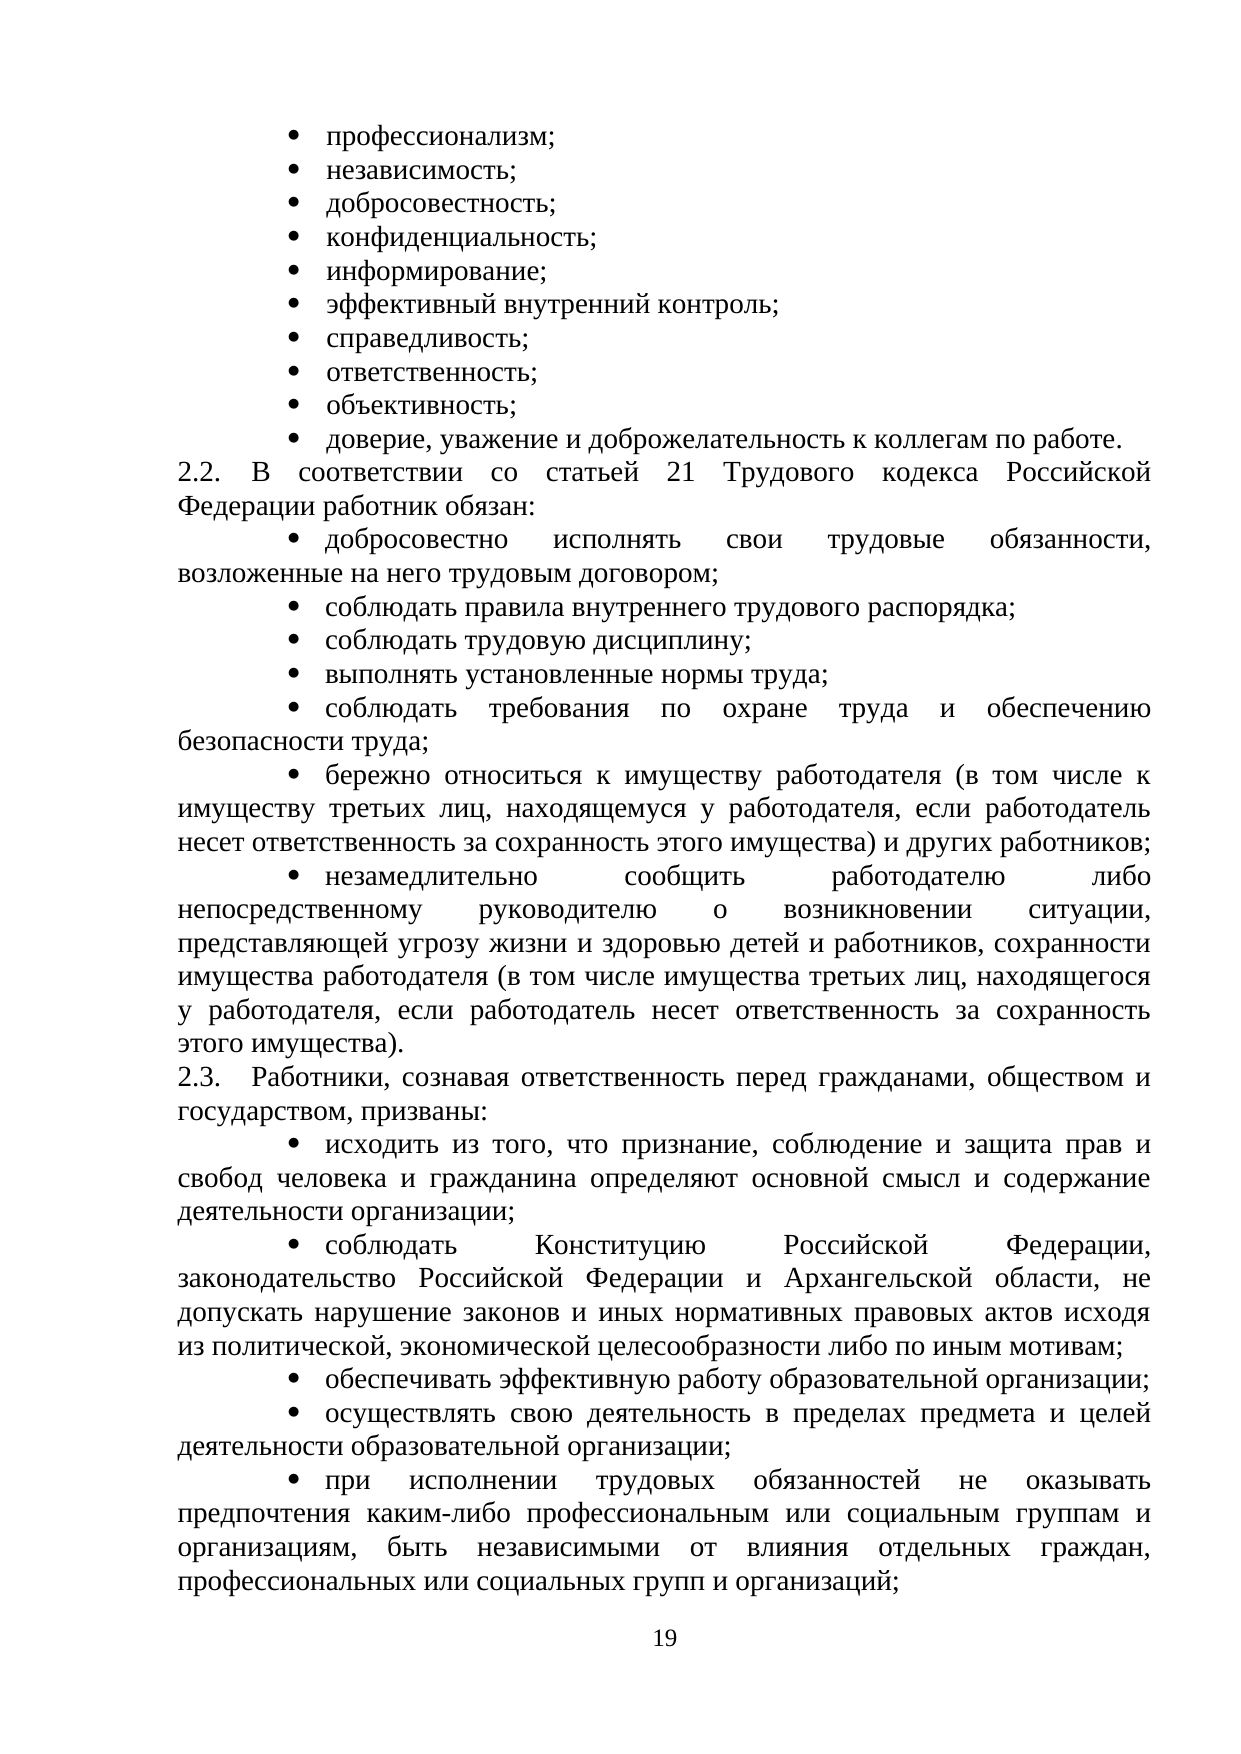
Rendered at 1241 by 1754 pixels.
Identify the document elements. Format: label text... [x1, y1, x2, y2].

list осуществлять свою деятельность в пределах предмета и целей деятельности образовательной организации; [177, 1395, 1152, 1462]
list соблюдать Конституцию Российской Федерации, законодательство Российской Федерации и Архангельской области, не допускать нарушение законов и иных нормативных правовых актов исходя из политической, экономической целесообразности либо по иным мотивам; [177, 1227, 1152, 1361]
list информирование; [288, 253, 1152, 286]
list выполнять установленные нормы труда; [177, 656, 1152, 690]
text 2.2. В соответствии со статьей 21 Трудового кодекса Российской Федерации работник обязан: [177, 454, 1152, 522]
list при исполнении трудовых обязанностей не оказывать предпочтения каким-либо профессиональным или социальным группам и организациям, быть независимыми от влияния отдельных граждан, профессиональных или социальных групп и организаций; [177, 1462, 1152, 1596]
list ответственность; [288, 354, 1152, 387]
list профессионализм; [288, 118, 1152, 152]
list справедливость; [288, 320, 1152, 354]
list незамедлительно сообщить работодателю либо непосредственному руководителю о возникновении ситуации, представляющей угрозу жизни и здоровью детей и работников, сохранности имущества работодателя (в том числе имущества третьих лиц, находящегося у работодателя, если работодатель несет ответственность за сохранность этого имущества). [177, 858, 1152, 1059]
list добросовестно исполнять свои трудовые обязанности, возложенные на него трудовым договором; [177, 522, 1152, 589]
list соблюдать трудовую дисциплину; [177, 622, 1152, 656]
list соблюдать требования по охране труда и обеспечению безопасности труда; [177, 690, 1152, 757]
list независимость; [288, 152, 1152, 185]
list объективность; [288, 387, 1152, 421]
list конфиденциальность; [288, 219, 1152, 253]
list добросовестность; [288, 185, 1152, 219]
list обеспечивать эффективную работу образовательной организации; [177, 1361, 1152, 1395]
list эффективный внутренний контроль; [288, 286, 1152, 320]
list исходить из того, что признание, соблюдение и защита прав и свобод человека и гражданина определяют основной смысл и содержание деятельности организации; [177, 1126, 1152, 1227]
list бережно относиться к имуществу работодателя (в том числе к имуществу третьих лиц, находящемуся у работодателя, если работодатель несет ответственность за сохранность этого имущества) и других работников; [177, 757, 1152, 858]
text 2.3. Работники, сознавая ответственность перед гражданами, обществом и государством, призваны: [177, 1059, 1152, 1126]
list соблюдать правила внутреннего трудового распорядка; [177, 589, 1152, 622]
list доверие, уважение и доброжелательность к коллегам по работе. [288, 421, 1152, 454]
